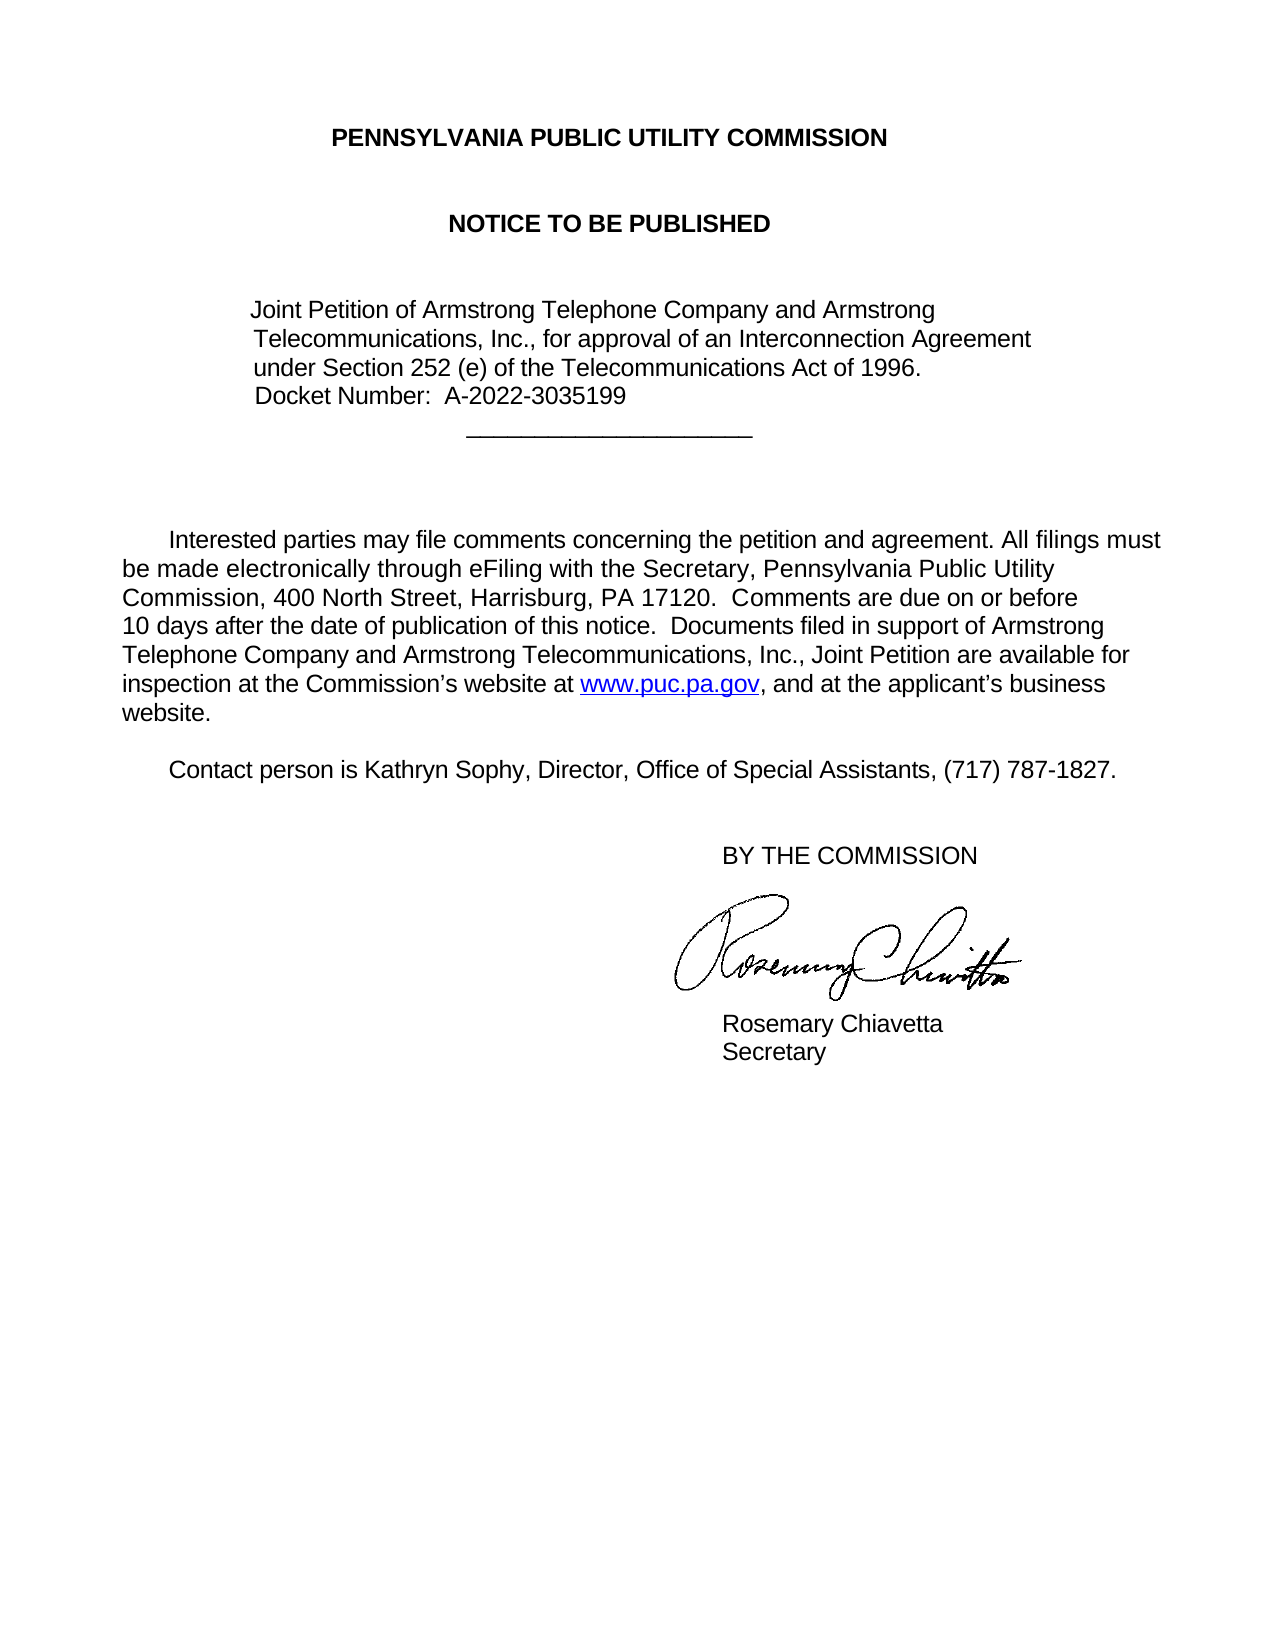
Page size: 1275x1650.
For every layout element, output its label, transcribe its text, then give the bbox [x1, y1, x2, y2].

text BY THE COMMISSION [122, 841, 1162, 870]
text Contact person is Kathryn Sophy, Director, Office of Special Assistants, (717) 787-1827. [122, 755, 1162, 784]
text Docket Number: A-2022-3035199 [122, 381, 1162, 410]
text NOTICE TO BE PUBLISHED [122, 209, 1162, 237]
text Interested parties may file comments concerning the petition and agreement. All filings must be made electronically through eFiling with the Secretary, Pennsylvania Public Utility Commission, 400 North Street, Harrisburg, PA 17120. Comments are due on or before 10 days after the date of publication of this notice. Documents filed in support of Armstrong Telephone Company and Armstrong Telecommunications, Inc., Joint Petition are available for inspection at the Commission’s website at www.puc.pa.gov, and at the applicant’s business website. [122, 525, 1162, 726]
text Rosemary Chiavetta [122, 1009, 1162, 1037]
text _____________________ [122, 410, 1162, 439]
text Joint Petition of Armstrong Telephone Company and Armstrong Telecommunications, Inc., for approval of an Interconnection Agreement under Section 252 (e) of the Telecommunications Act of 1996. [122, 295, 1087, 381]
text Secretary [122, 1037, 1162, 1066]
text PUBLIC UTILITY COMMISSION [122, 122, 1162, 151]
picture [662, 877, 1045, 1009]
